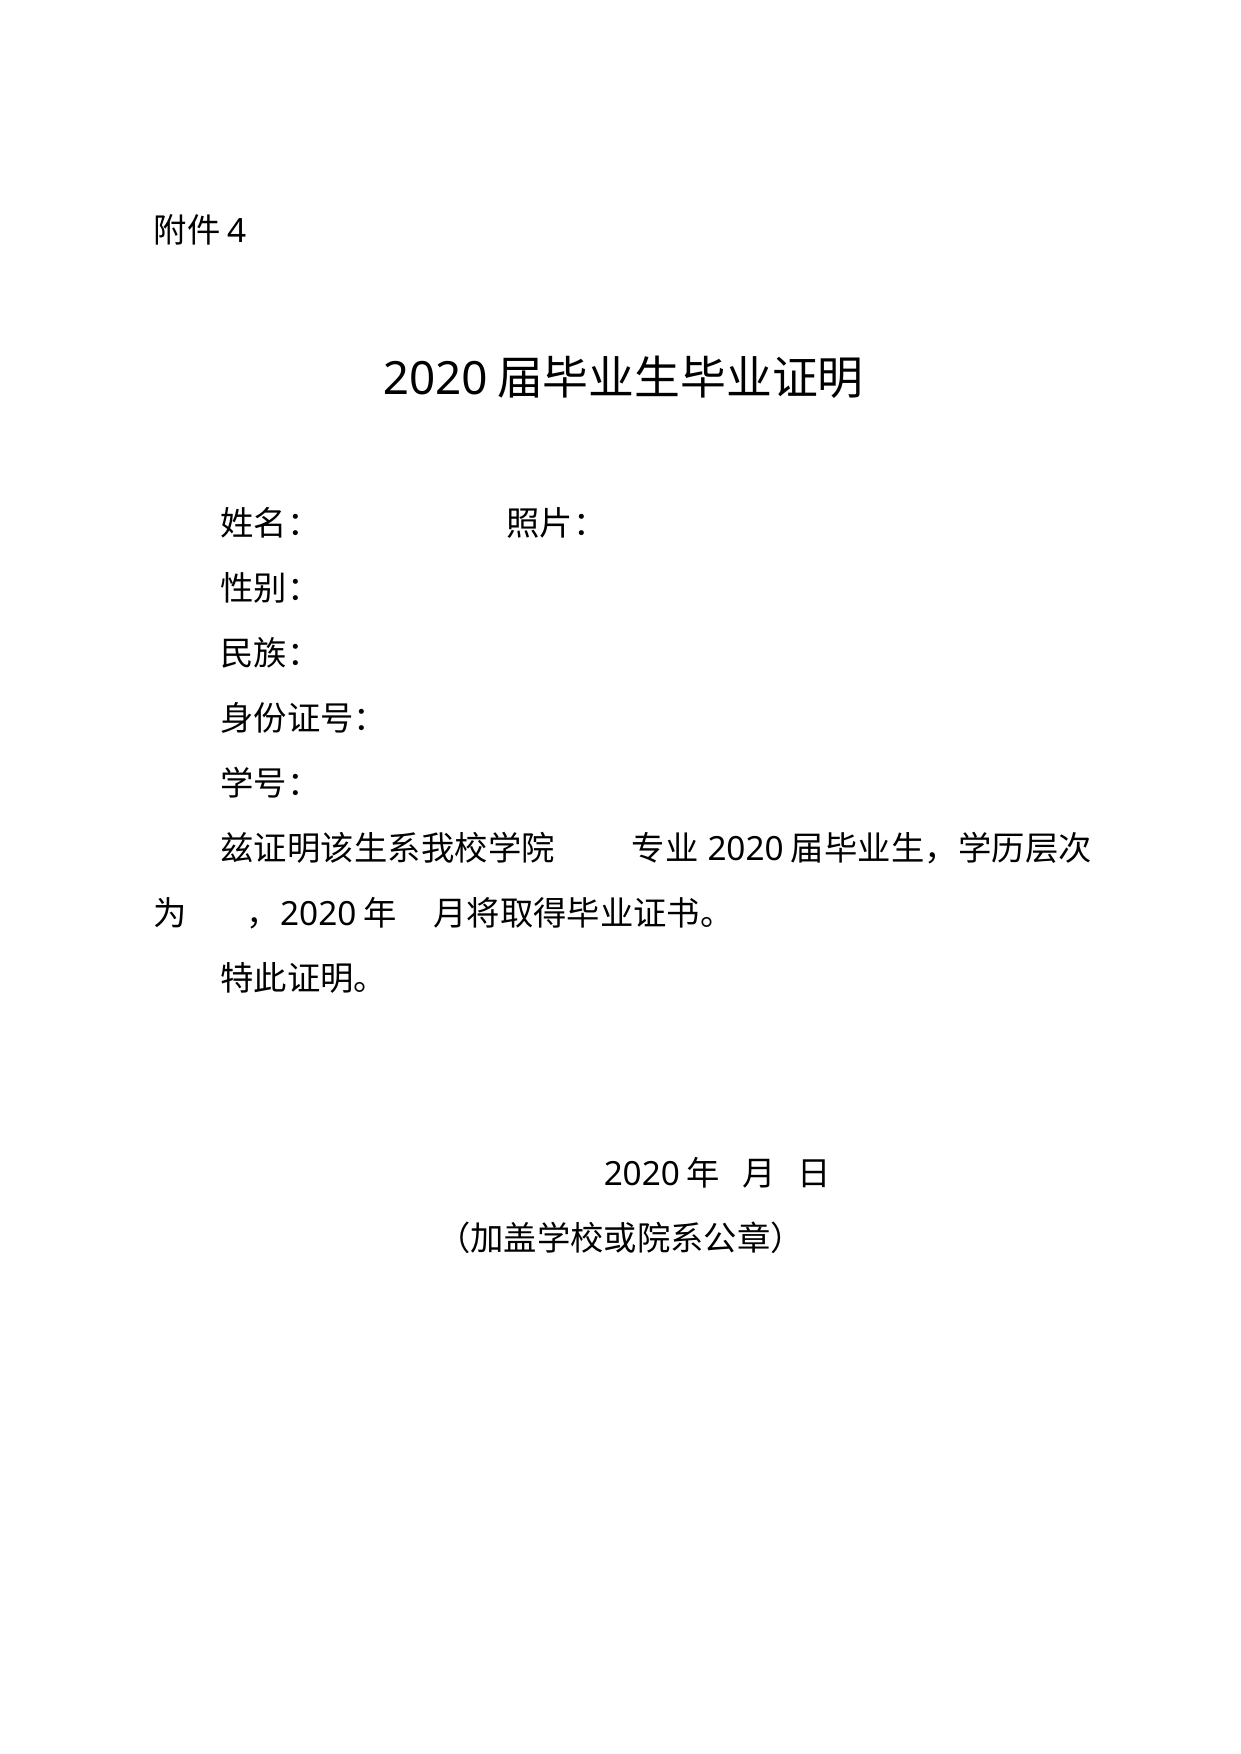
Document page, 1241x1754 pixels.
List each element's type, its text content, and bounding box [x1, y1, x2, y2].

text 学号： [153, 748, 1093, 813]
text 姓名： 照片： [153, 488, 1093, 553]
text （加盖学校或院系公章） [153, 1203, 1093, 1268]
text 附件4 [153, 196, 1093, 261]
text 特此证明。 [153, 943, 1093, 1008]
text 民族： [153, 618, 1093, 683]
text 性别： [153, 553, 1093, 618]
text 2020届毕业生毕业证明 [153, 326, 1093, 423]
text 2020年 月 日 [153, 1138, 1093, 1203]
text 身份证号： [153, 683, 1093, 748]
text 兹证明该生系我校学院 专业2020届毕业生，学历层次为 ，2020年 月将取得毕业证书。 [153, 813, 1093, 943]
